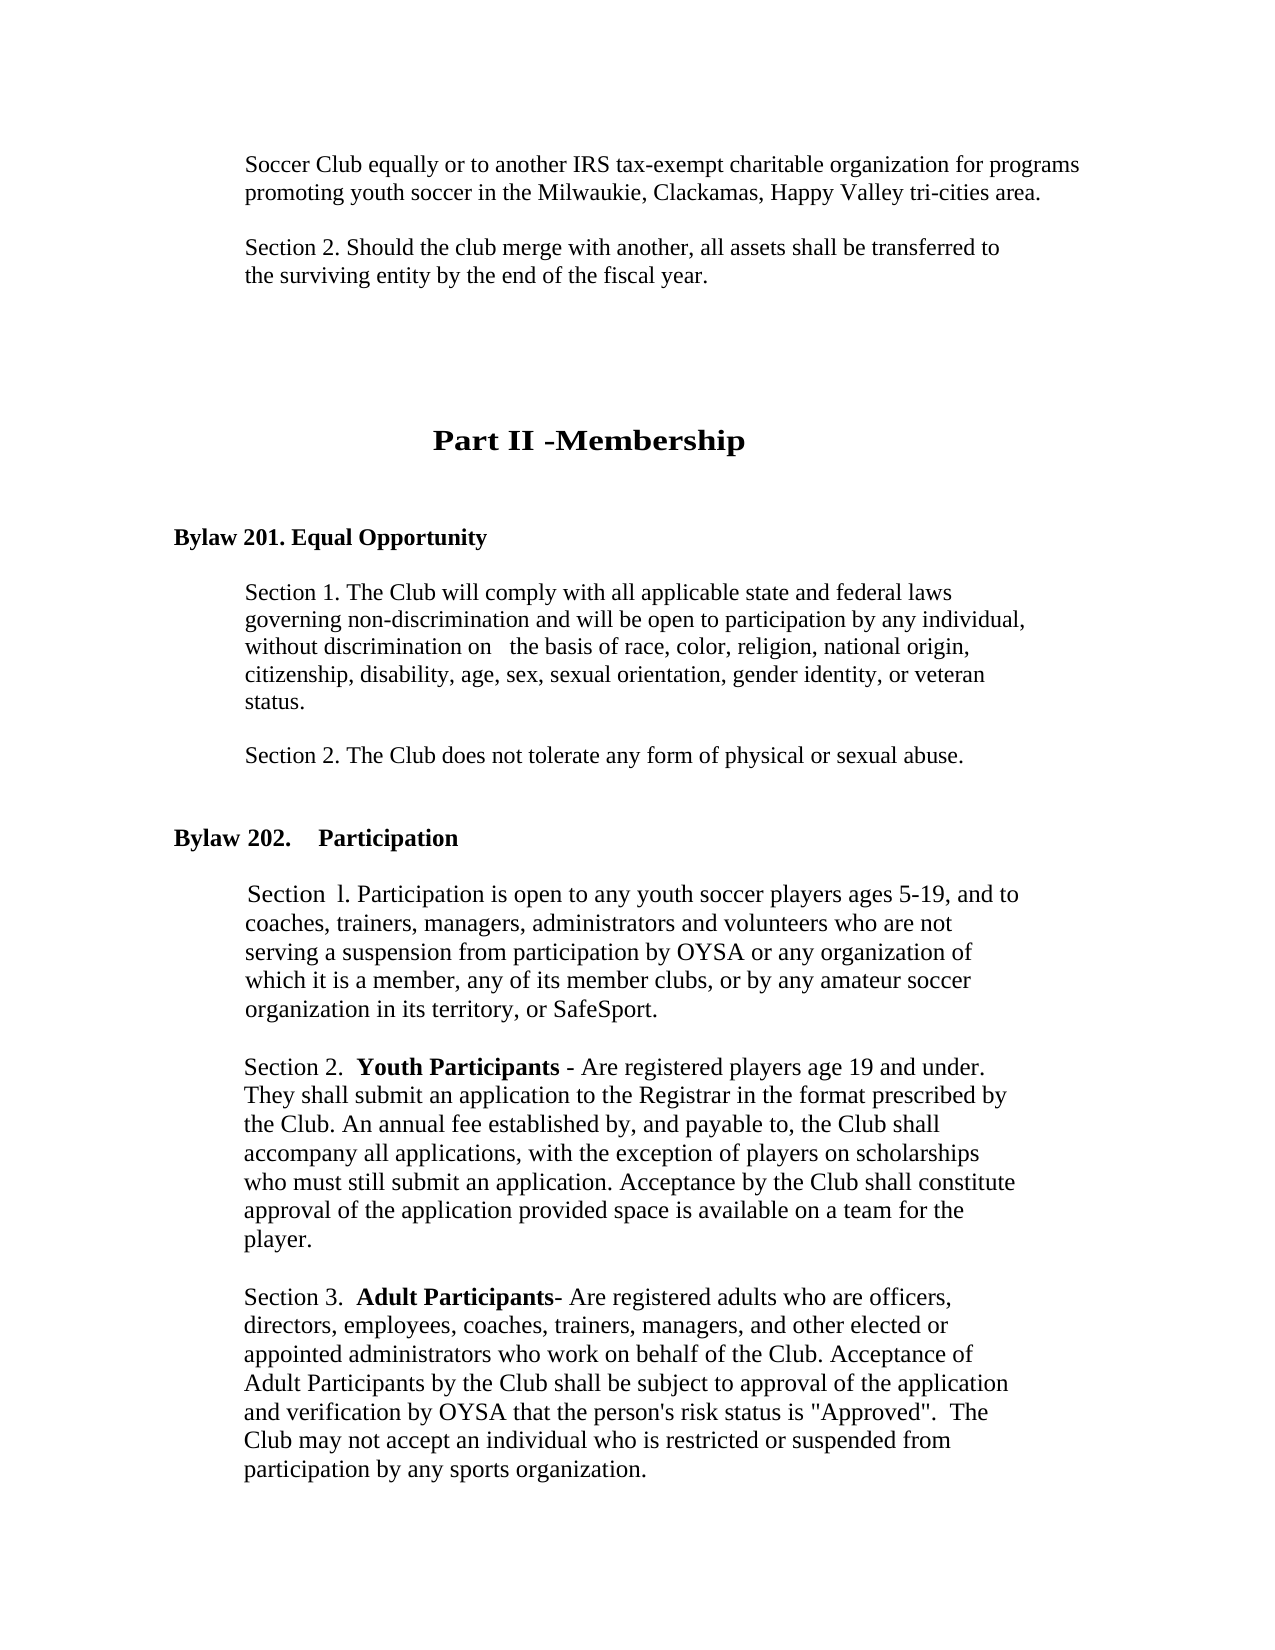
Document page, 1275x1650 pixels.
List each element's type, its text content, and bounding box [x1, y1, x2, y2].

text Section 2. Should the club merge with another, all assets shall be transferred to the surviving entity by the end of the fiscal year. [244, 233, 1028, 289]
text Section 1. The Club will comply with all applicable state and federal laws governing non-discrimination and will be open to participation by any individual, without discrimination on the basis of race, color, religion, national origin, citizenship, disability, age, sex, sexual orientation, gender identity, or veteran status. [244, 578, 1028, 715]
text Bylaw 202. Participation [173, 824, 1028, 852]
text Section 2. Youth Participants - Are registered players age 19 and under. They shall submit an application to the Registrar in the format prescribed by the Club. An annual fee established by, and payable to, the Club shall accompany all applications, with the exception of players on scholarships who must still submit an application. Acceptance by the Club shall constitute approval of the application provided space is available on a team for the player. [244, 1052, 1028, 1253]
text Section 2. The Club does not tolerate any form of physical or sexual abuse. [244, 742, 1028, 769]
text Section l. Participation is open to any youth soccer players ages 5-19, and to coaches, trainers, managers, administrators and volunteers who are not serving a suspension from participation by OYSA or any organization of which it is a member, any of its member clubs, or by any amateur soccer organization in its territory, or SafeSport. [245, 879, 1028, 1023]
text Part II -Membership [150, 423, 1028, 456]
text Bylaw 201. Equal Opportunity [173, 524, 1028, 551]
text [244, 150, 1125, 205]
text Section 3. Adult Participants- Are registered adults who are officers, directors, employees, coaches, trainers, managers, and other elected or appointed administrators who work on behalf of the Club. Acceptance of Adult Participants by the Club shall be subject to approval of the application and verification by OYSA that the person's risk status is "Approved". The Club may not accept an individual who is restricted or suspended from participation by any sports organization. [244, 1282, 1028, 1483]
